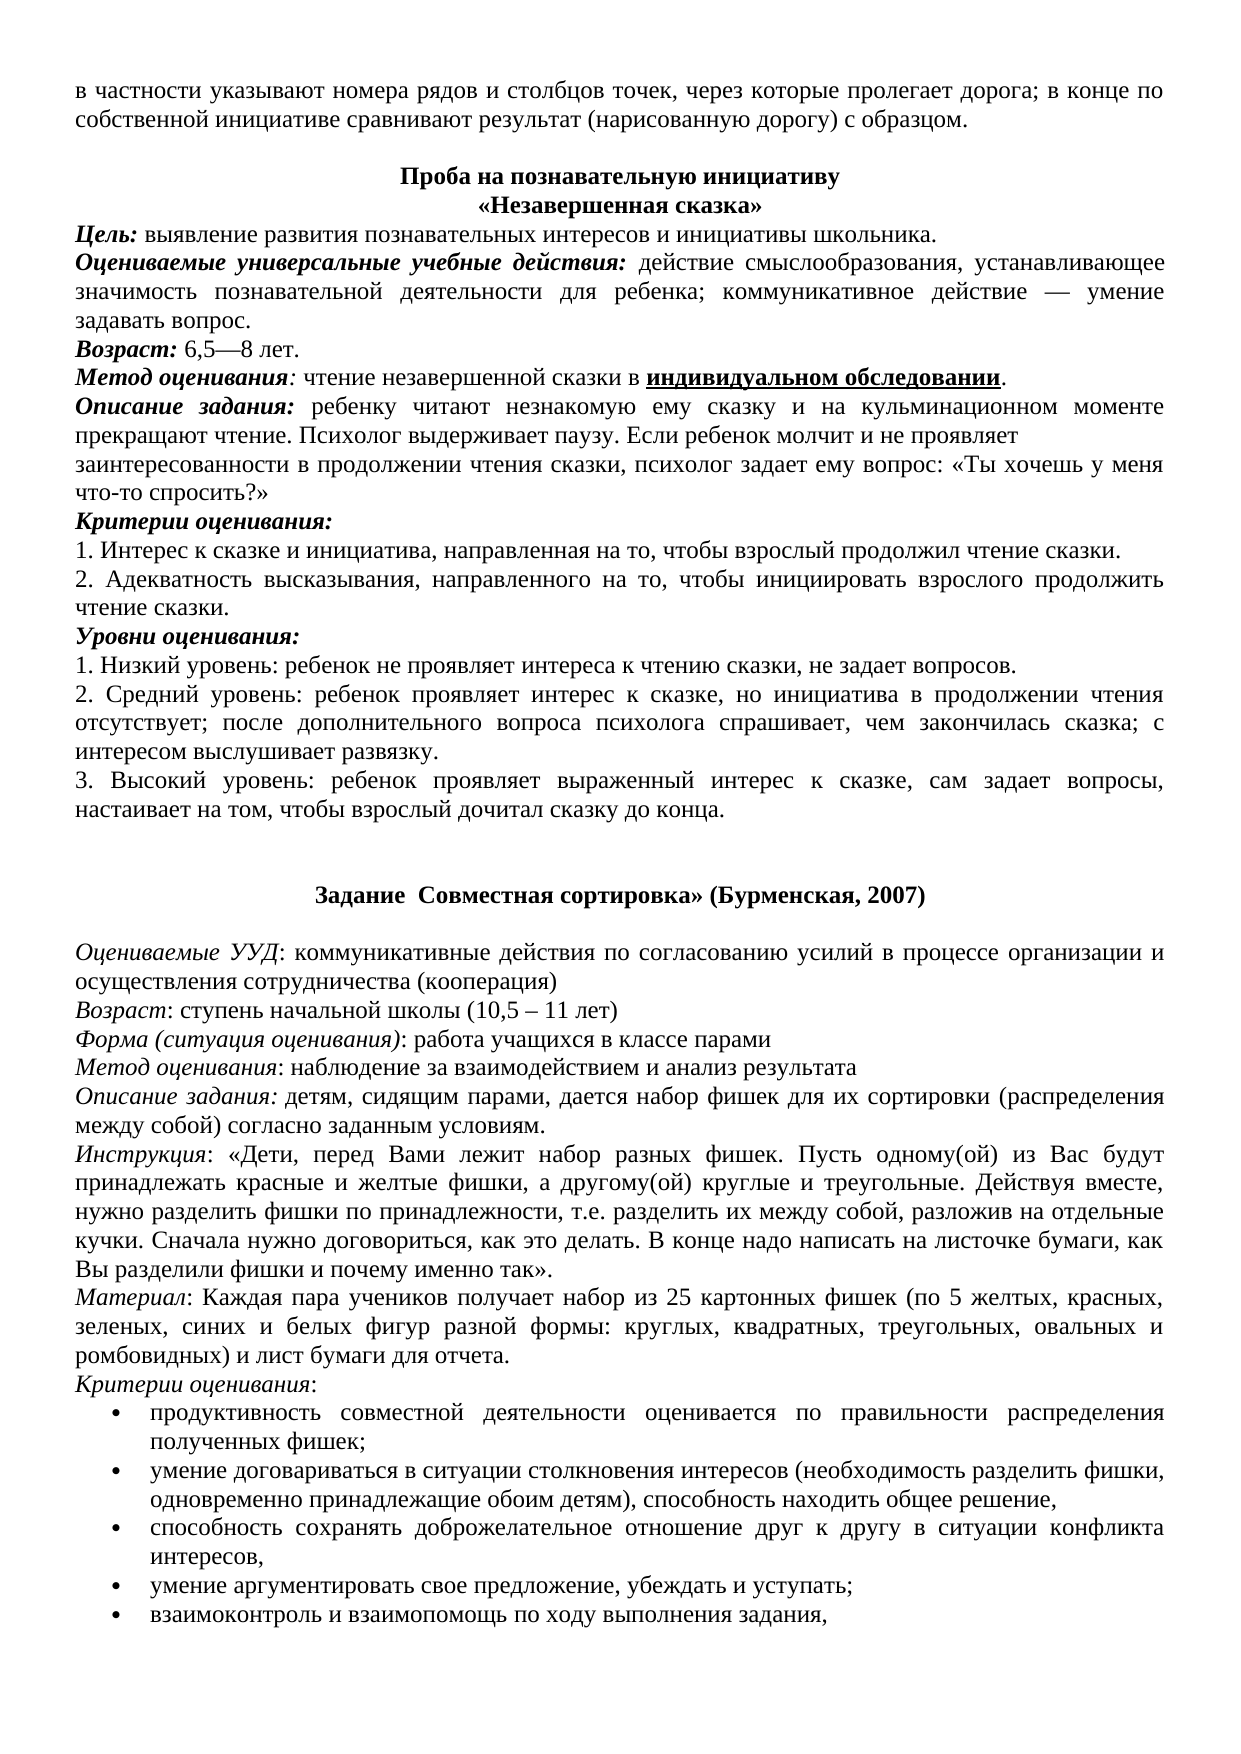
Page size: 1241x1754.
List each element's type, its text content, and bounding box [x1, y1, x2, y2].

text Метод оценивания: наблюдение за взаимодействием и анализ результата [75, 1052, 1165, 1081]
text Уровни оценивания: [75, 621, 1165, 650]
text Метод оценивания: чтение незавершенной сказки в индивидуальном обследовании. [75, 362, 1165, 391]
list продуктивность совместной деятельности оценивается по правильности распределения полученных фишек; [112, 1397, 1165, 1455]
list умение договариваться в ситуации столкновения интересов (необходимость разделить фишки, одновременно принадлежащие обоим детям), способность находить общее решение, [112, 1455, 1165, 1512]
text Оцениваемые УУД: коммуникативные действия по согласованию усилий в процессе организации и осуществления сотрудничества (кооперация) [75, 937, 1165, 995]
text «Незавершенная сказка» [75, 190, 1165, 219]
text Возраст: 6,5—8 лет. [75, 334, 1165, 362]
text Цель: выявление развития познавательных интересов и инициативы школьника. [75, 219, 1165, 247]
text 1. Интерес к сказке и инициатива, направленная на то, чтобы взрослый продолжил чтение сказки. [75, 535, 1165, 564]
text 2. Адекватность высказывания, направленного на то, чтобы инициировать взрослого продолжить чтение сказки. [75, 564, 1165, 621]
list взаимоконтроль и взаимопомощь по ходу выполнения задания, [112, 1599, 1165, 1627]
list умение аргументировать свое предложение, убеждать и уступать; [112, 1570, 1165, 1599]
text Оцениваемые универсальные учебные действия: действие смыслообразования, устанавливающее значимость познавательной деятельности для ребенка; коммуникативное действие — умение задавать вопрос. [75, 247, 1165, 334]
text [75, 75, 1165, 132]
text Форма (ситуация оценивания): работа учащихся в классе парами [75, 1024, 1165, 1052]
text Возраст: ступень начальной школы (10,5 – 11 лет) [75, 995, 1165, 1024]
text Проба на познавательную инициативу [75, 161, 1165, 190]
text Материал: Каждая пара учеников получает набор из 25 картонных фишек (по 5 желтых, красных, зеленых, синих и белых фигур разной формы: круглых, квадратных, треугольных, овальных и ромбовидных) и лист бумаги для отчета. [75, 1282, 1165, 1369]
text Описание задания: детям, сидящим парами, дается набор фишек для их сортировки (распределения между собой) согласно заданным условиям. [75, 1081, 1165, 1139]
text 2. Средний уровень: ребенок проявляет интерес к сказке, но инициатива в продолжении чтения отсутствует; после дополнительного вопроса психолога спрашивает, чем закончилась сказка; с интересом выслушивает развязку. [75, 679, 1165, 765]
list способность сохранять доброжелательное отношение друг к другу в ситуации конфликта интересов, [112, 1512, 1165, 1570]
text Описание задания: ребенку читают незнакомую ему сказку и на кульминационном моменте прекращают чтение. Психолог выдерживает паузу. Если ребенок молчит и не проявляет [75, 391, 1165, 449]
text 3. Высокий уровень: ребенок проявляет выраженный интерес к сказке, сам задает вопросы, настаивает на том, чтобы взрослый дочитал сказку до конца. [75, 765, 1165, 822]
text 1. Низкий уровень: ребенок не проявляет интереса к чтению сказки, не задает вопросов. [75, 650, 1165, 679]
text заинтересованности в продолжении чтения сказки, психолог задает ему вопрос: «Ты хочешь у меня что-то спросить?» [75, 449, 1165, 506]
text Задание Совместная сортировка» (Бурменская, 2007) [75, 880, 1165, 909]
text Критерии оценивания: [75, 506, 1165, 535]
text Критерии оценивания: [75, 1369, 1165, 1397]
text Инструкция: «Дети, перед Вами лежит набор разных фишек. Пусть одному(ой) из Вас будут принадлежать красные и желтые фишки, а другому(ой) круглые и треугольные. Действуя вместе, нужно разделить фишки по принадлежности, т.е. разделить их между собой, разложив на отдельные кучки. Сначала нужно договориться, как это делать. В конце надо написать на листочке бумаги, как Вы разделили фишки и почему именно так». [75, 1139, 1165, 1282]
